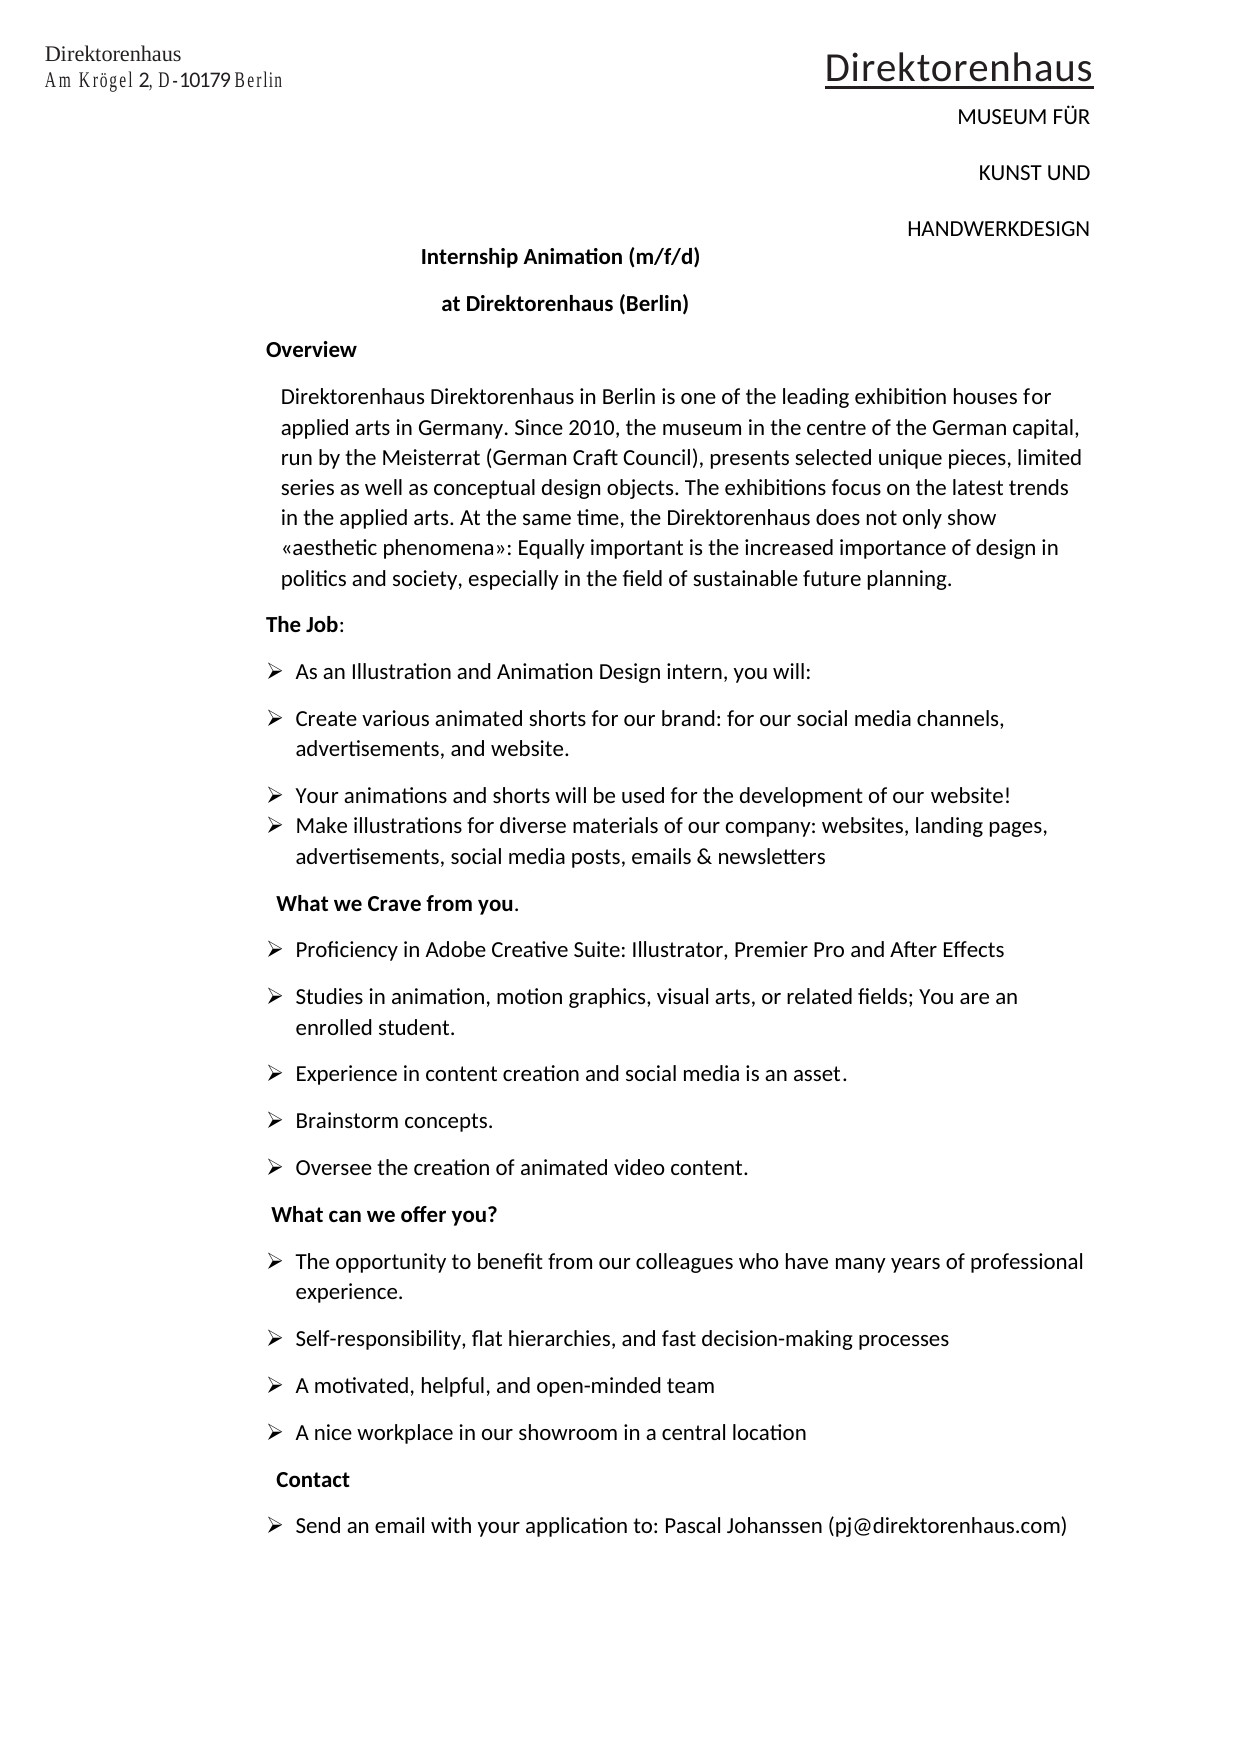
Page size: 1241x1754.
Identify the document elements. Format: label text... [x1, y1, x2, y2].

list The opportunity to benefit from our colleagues who have many years of professional experience. [266, 1247, 1090, 1305]
text Direktorenhaus Direktorenhaus in Berlin is one of the leading exhibition houses for applied arts in Germany. Since 2010, the museum in the centre of the German capital, run by the Meisterrat (German Craft Council), presents selected unique pieces, limited series as well as conceptual design objects. The exhibitions focus on the latest trends in the applied arts. At the same time, the Direktorenhaus does not only show «aesthetic phenomena»: Equally important is the increased importance of design in politics and society, especially in the field of sustainable future planning. [281, 382, 1090, 592]
text Internship Animation (m/f/d) [148, 242, 1090, 270]
list A nice workplace in our showroom in a central location [266, 1418, 1090, 1446]
list Create various animated shorts for our brand: for our social media channels, advertisements, and website. [266, 704, 1090, 763]
text What we Crave from you. [266, 889, 1090, 917]
list Oversee the creation of animated video content. [266, 1153, 1090, 1181]
text The Job: [266, 611, 1090, 639]
list Self-responsibility, flat hierarchies, and fast decision-making processes [266, 1324, 1090, 1352]
list Send an email with your application to: Pascal Johanssen (pj@direktorenhaus.com) [266, 1512, 1090, 1540]
list Make illustrations for diverse materials of our company: websites, landing pages, advertisements, social media posts, emails & newsletters [266, 812, 1090, 870]
list Proficiency in Adobe Creative Suite: Illustrator, Premier Pro and After Effects [266, 936, 1090, 964]
text at Direktorenhaus (Berlin) [148, 289, 1090, 317]
list Your animations and shorts will be used for the development of our website! [266, 781, 1090, 809]
text Contact [266, 1465, 1090, 1493]
list Brainstorm concepts. [266, 1106, 1090, 1134]
list As an Illustration and Animation Design intern, you will: [266, 657, 1090, 686]
list A motivated, helpful, and open-minded team [266, 1371, 1090, 1399]
text What can we offer you? [266, 1200, 1090, 1228]
text Overview [266, 336, 1090, 364]
list Studies in animation, motion graphics, visual arts, or related fields; You are an enrolled student. [266, 982, 1090, 1041]
list Experience in content creation and social media is an asset. [266, 1059, 1090, 1088]
